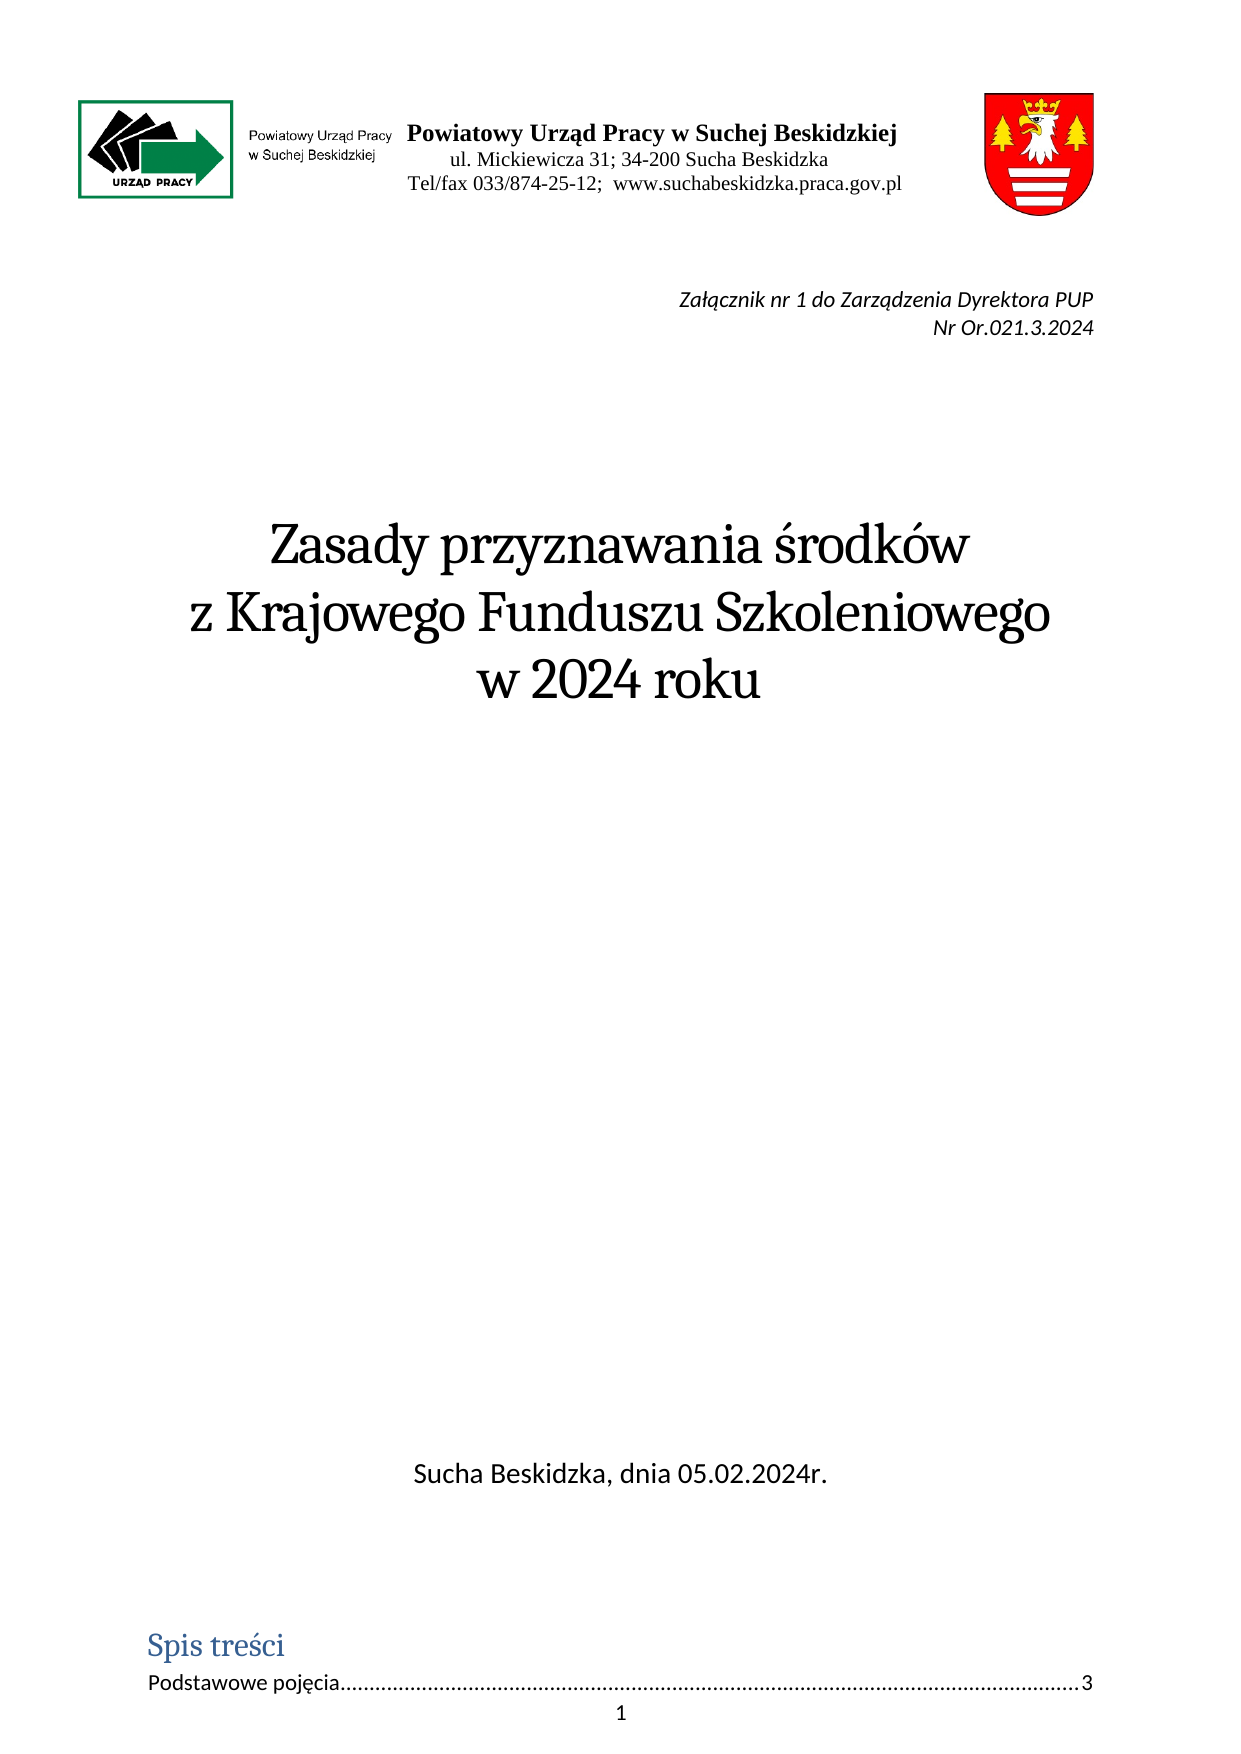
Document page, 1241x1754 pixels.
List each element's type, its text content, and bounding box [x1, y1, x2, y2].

picture [984, 93, 1094, 118]
text ul. Mickiewicza 31; 34-200 Sucha Beskidzka [148, 147, 1094, 171]
title w 2024 roku [148, 646, 1094, 713]
text Załącznik nr 1 do Zarządzenia Dyrektora PUP [148, 285, 1094, 313]
picture [77, 100, 393, 199]
text Tel/fax 033/874-25-12; www.suchabeskidzka.praca.gov.pl [148, 171, 1094, 195]
title z Krajowego Funduszu Szkoleniowego [148, 578, 1094, 646]
picture [984, 195, 1094, 216]
title Zasady przyznawania środków [148, 511, 1094, 578]
text Sucha Beskidzka, dnia 05.02.2024r. [148, 1455, 1094, 1491]
text Powiatowy Urząd Pracy w Suchej Beskidzkiej [148, 118, 1094, 147]
text Nr Or.021.3.2024 [148, 313, 1094, 341]
